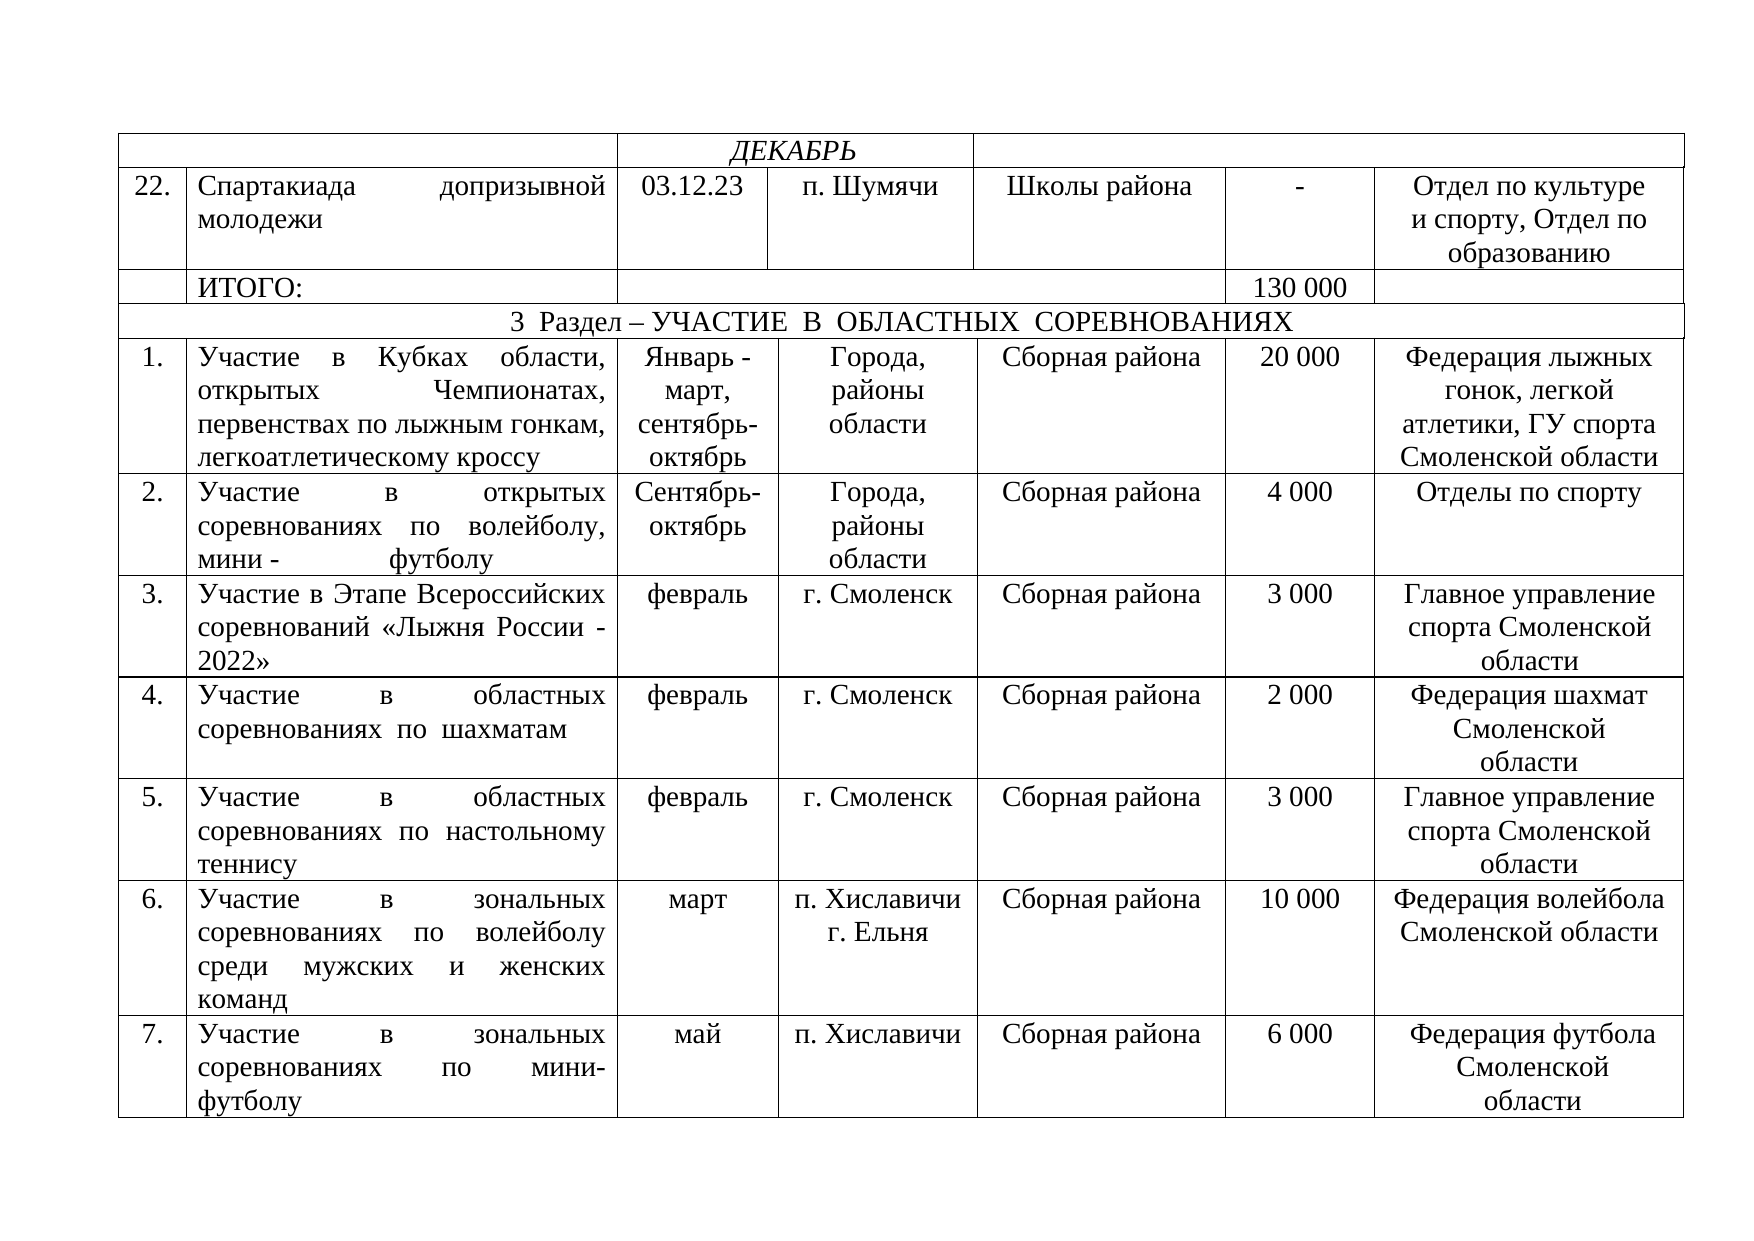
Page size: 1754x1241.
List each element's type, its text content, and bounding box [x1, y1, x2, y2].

table_cell февраль [618, 576, 778, 676]
table_cell 20 000 [1226, 339, 1374, 473]
table_cell п. Шумячи [768, 168, 973, 269]
table_cell февраль [618, 779, 778, 880]
table_cell г. Смоленск [779, 678, 977, 778]
table_cell Города, районы области [779, 474, 977, 575]
table_cell 4. [119, 678, 186, 778]
table_cell Сборная района [978, 339, 1225, 473]
table_cell 3. [119, 576, 186, 676]
table_cell 3 Раздел – УЧАСТИЕ В ОБЛАСТНЫХ СОРЕВНОВАНИЯХ [119, 304, 1684, 338]
table_cell Участие в зональных соревнованиях по мини-футболу [187, 1016, 617, 1117]
table_cell Отделы по спорту [1375, 474, 1683, 575]
table_cell Сентябрь-октябрь [618, 474, 778, 575]
table_cell Январь - март, сентябрь- октябрь [618, 339, 778, 473]
table_cell Сборная района [978, 576, 1225, 676]
table_cell 2 000 [1226, 678, 1374, 778]
table_cell Сборная района [978, 881, 1225, 1015]
table_cell Участие в Этапе Всероссийских соревнований «Лыжня России - 2022» [187, 576, 617, 676]
table_cell 03.12.23 [618, 168, 767, 269]
table_cell ИТОГО: [187, 270, 617, 303]
table_cell Федерация лыжных гонок, легкой атлетики, ГУ спорта Смоленской области [1375, 339, 1683, 473]
table_cell Участие в зональных соревнованиях по волейболу среди мужских и женских команд [187, 881, 617, 1015]
table_cell Школы района [974, 168, 1225, 269]
table_cell 5. [119, 779, 186, 880]
table_cell февраль [618, 678, 778, 778]
table_cell 6. [119, 881, 186, 1015]
table_cell 2. [119, 474, 186, 575]
table_cell Главное управление спорта Смоленской области [1375, 576, 1683, 676]
table_cell г. Смоленск [779, 779, 977, 880]
table_cell Федерация волейбола Смоленской области [1375, 881, 1683, 1015]
table_cell Сборная района [978, 779, 1225, 880]
table_cell Спартакиада допризывной молодежи [187, 168, 617, 269]
table_cell Участие в областных соревнованиях по настольному теннису [187, 779, 617, 880]
table_cell 3 000 [1226, 576, 1374, 676]
table_cell Участие в Кубках области, открытых Чемпионатах, первенствах по лыжным гонкам, легкоатлетическому кроссу [187, 339, 617, 473]
table_cell 7. [119, 1016, 186, 1117]
table_cell 3 000 [1226, 779, 1374, 880]
table_cell Сборная района [978, 1016, 1225, 1117]
table_cell п. Хиславичи [779, 1016, 977, 1117]
table_cell г. Смоленск [779, 576, 977, 676]
table_cell [618, 270, 1225, 303]
table_cell Главное управление спорта Смоленской области [1375, 779, 1683, 880]
table_cell [1375, 270, 1683, 303]
table_cell [119, 134, 617, 167]
table_cell Федерация футбола Смоленской области [1375, 1016, 1683, 1117]
table_cell май [618, 1016, 778, 1117]
table_cell Участие в областных соревнованиях по шахматам [187, 678, 617, 778]
table_cell [119, 270, 186, 303]
table_cell 130 000 [1226, 270, 1374, 303]
table_cell 4 000 [1226, 474, 1374, 575]
table_cell - [1226, 168, 1374, 269]
table_cell Федерация шахмат Смоленской области [1375, 678, 1683, 778]
table_cell Сборная района [978, 474, 1225, 575]
table_cell п. Хиславичи г. Ельня [779, 881, 977, 1015]
table_cell ДЕКАБРЬ [618, 134, 973, 167]
table_cell Участие в открытых соревнованиях по волейболу, мини - футболу [187, 474, 617, 575]
table_cell март [618, 881, 778, 1015]
table_cell [974, 134, 1684, 167]
table_cell 22. [119, 168, 186, 269]
table_cell 10 000 [1226, 881, 1374, 1015]
table_cell 1. [119, 339, 186, 473]
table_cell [1375, 168, 1683, 269]
table_cell 6 000 [1226, 1016, 1374, 1117]
table_cell Сборная района [978, 678, 1225, 778]
table_cell Города, районы области [779, 339, 977, 473]
